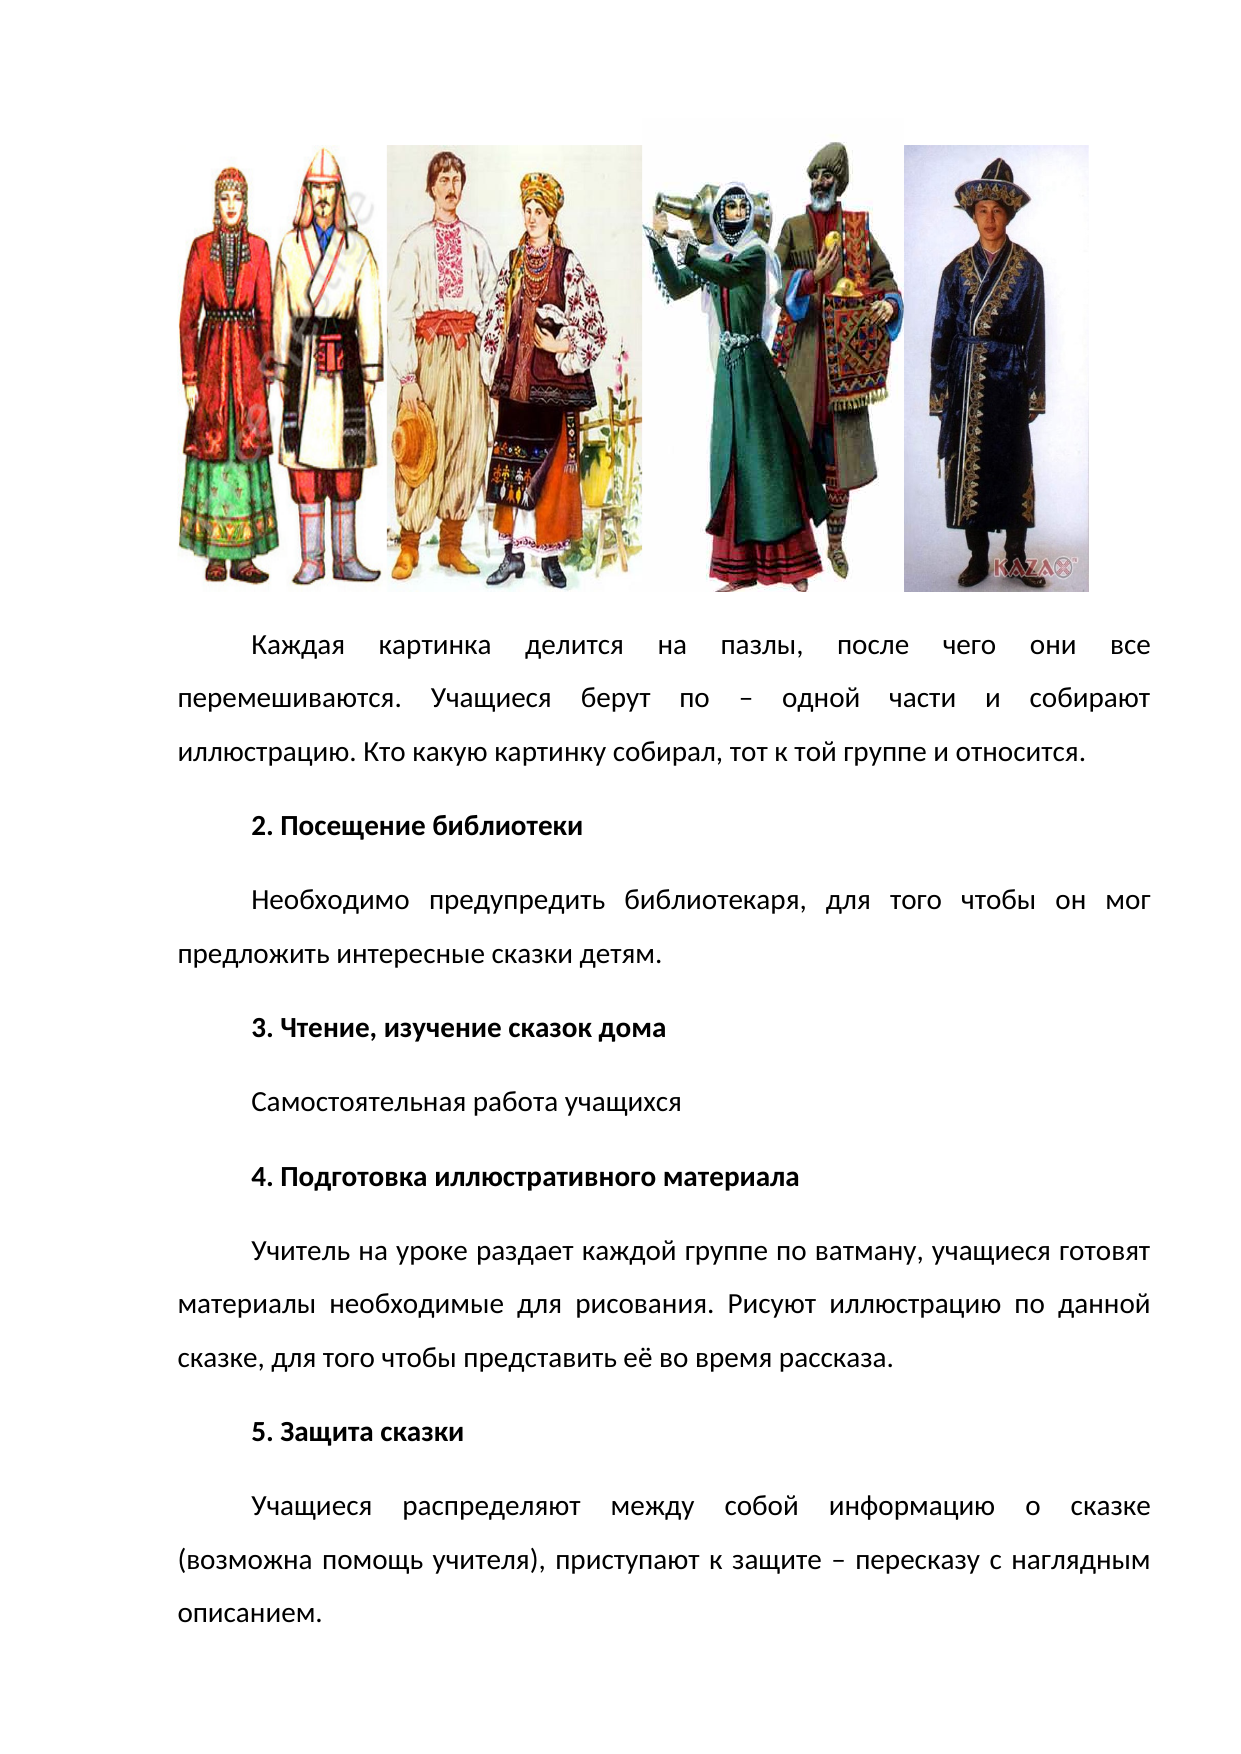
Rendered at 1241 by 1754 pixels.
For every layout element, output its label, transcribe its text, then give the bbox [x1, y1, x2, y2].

text Учащиеся распределяют между собой информацию о сказке (возможна помощь учителя), приступают к защите – пересказу с наглядным описанием. [177, 1487, 1152, 1630]
text Необходимо предупредить библиотекаря, для того чтобы он мог предложить интересные сказки детям. [177, 881, 1152, 971]
text 5. Защита сказки [177, 1413, 1152, 1449]
text Учитель на уроке раздает каждой группе по ватману, учащиеся готовят материалы необходимые для рисования. Рисуют иллюстрацию по данной сказке, для того чтобы представить её во время рассказа. [177, 1232, 1152, 1374]
text Самостоятельная работа учащихся [177, 1083, 1152, 1119]
picture [177, 118, 1089, 592]
text Каждая картинка делится на пазлы, после чего они все перемешиваются. Учащиеся берут по – одной части и собирают иллюстрацию. Кто какую картинку собирал, тот к той группе и относится. [177, 626, 1152, 768]
text 2. Посещение библиотеки [177, 807, 1152, 843]
text 3. Чтение, изучение сказок дома [177, 1009, 1152, 1045]
text 4. Подготовка иллюстративного материала [177, 1158, 1152, 1193]
